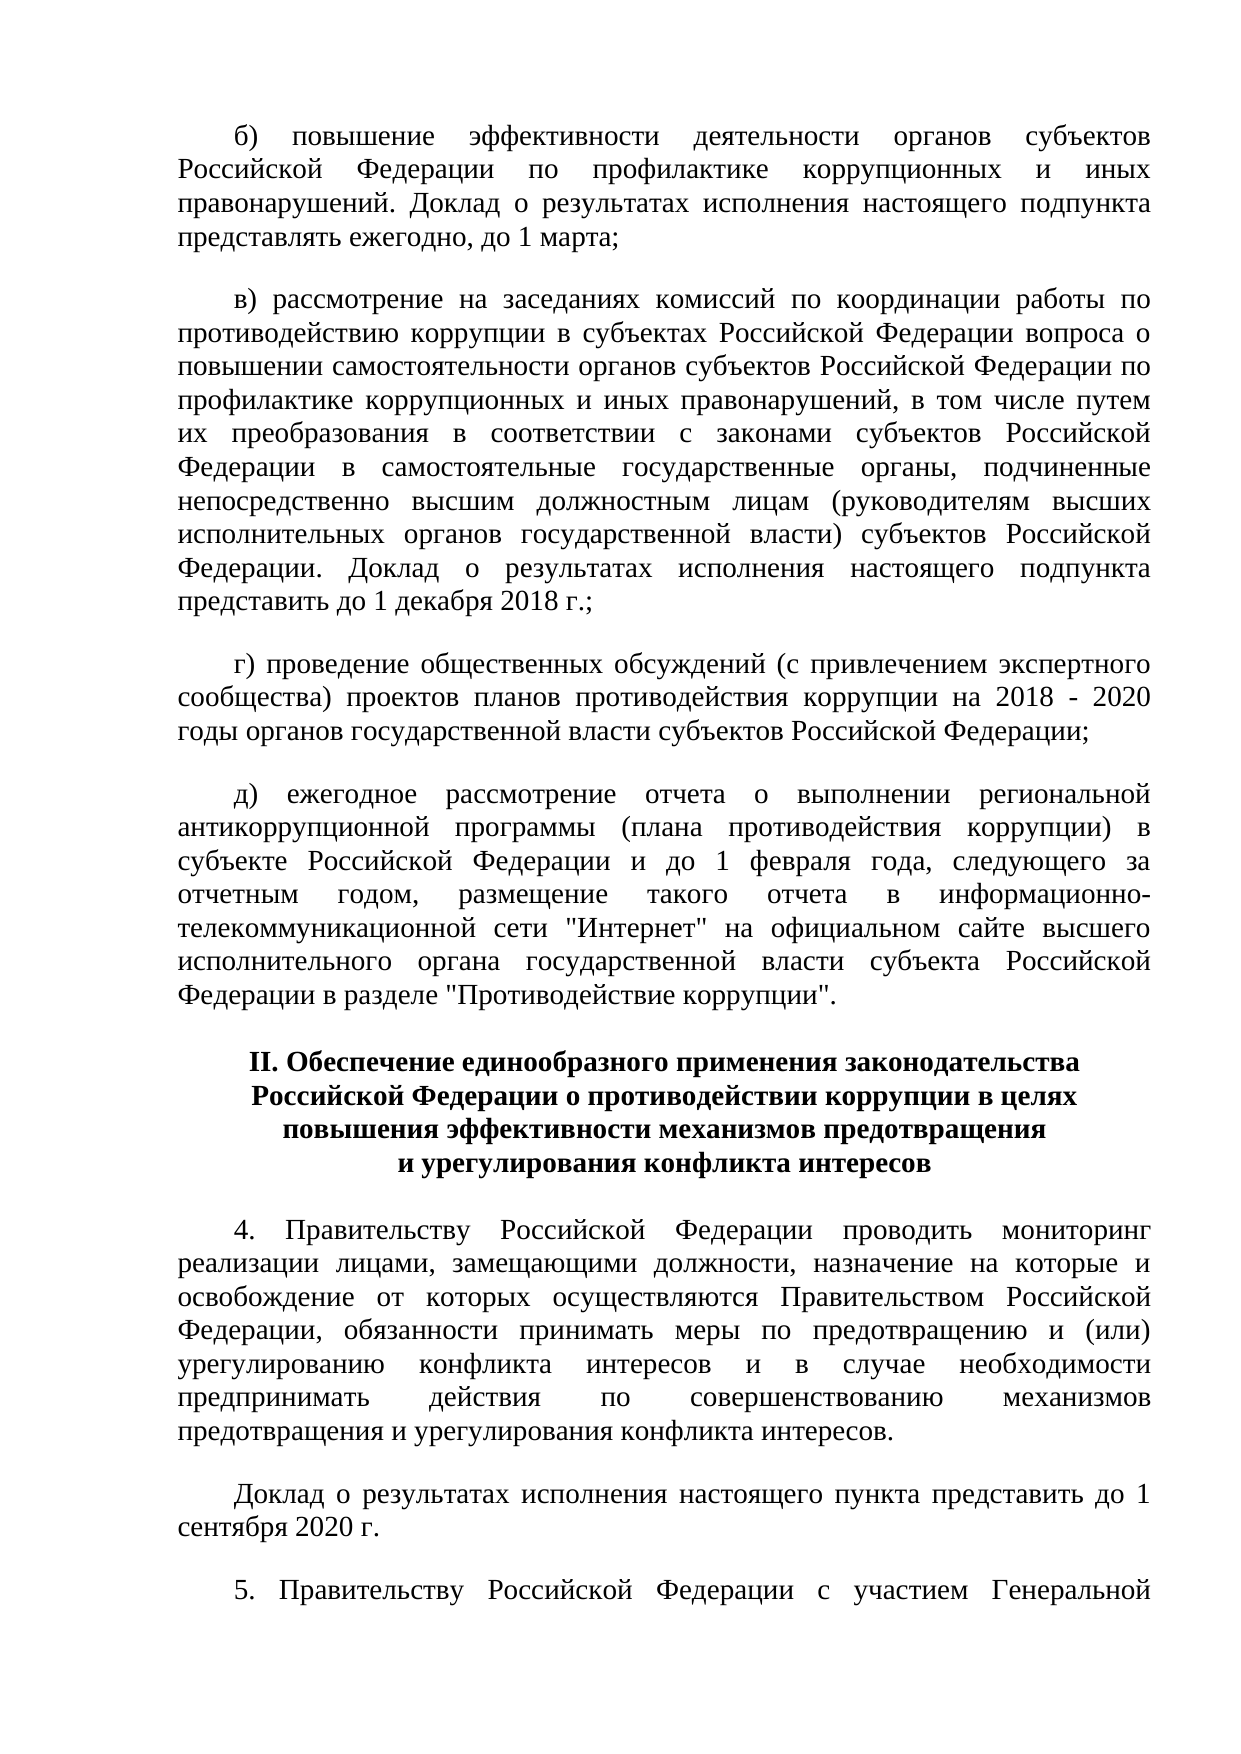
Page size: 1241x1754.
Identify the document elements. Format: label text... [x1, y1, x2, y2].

text в) рассмотрение на заседаниях комиссий по координации работы по противодействию коррупции в субъектах Российской Федерации вопроса о повышении самостоятельности органов субъектов Российской Федерации по профилактике коррупционных и иных правонарушений, в том числе путем их преобразования в соответствии с законами субъектов Российской Федерации в самостоятельные государственные органы, подчиненные непосредственно высшим должностным лицам (руководителям высших исполнительных органов государственной власти) субъектов Российской Федерации. Доклад о результатах исполнения настоящего подпункта представить до 1 декабря 2018 г.; [177, 281, 1152, 617]
text д) ежегодное рассмотрение отчета о выполнении региональной антикоррупционной программы (плана противодействия коррупции) в субъекте Российской Федерации и до 1 февраля года, следующего за отчетным годом, размещение такого отчета в информационно-телекоммуникационной сети "Интернет" на официальном сайте высшего исполнительного органа государственной власти субъекта Российской Федерации в разделе "Противодействие коррупции". [177, 776, 1152, 1011]
title II. Обеспечение единообразного применения законодательства [177, 1044, 1152, 1078]
text б) повышение эффективности деятельности органов субъектов Российской Федерации по профилактике коррупционных и иных правонарушений. Доклад о результатах исполнения настоящего подпункта представлять ежегодно, до 1 марта; [177, 118, 1152, 252]
title повышения эффективности механизмов предотвращения [177, 1111, 1152, 1145]
text 4. Правительству Российской Федерации проводить мониторинг реализации лицами, замещающими должности, назначение на которые и освобождение от которых осуществляются Правительством Российской Федерации, обязанности принимать меры по предотвращению и (или) урегулированию конфликта интересов и в случае необходимости предпринимать действия по совершенствованию механизмов предотвращения и урегулирования конфликта интересов. [177, 1212, 1152, 1447]
text г) проведение общественных обсуждений (с привлечением экспертного сообщества) проектов планов противодействия коррупции на 2018 - 2020 годы органов государственной власти субъектов Российской Федерации; [177, 646, 1152, 747]
text Доклад о результатах исполнения настоящего пункта представить до 1 сентября 2020 г. [177, 1476, 1152, 1543]
title и урегулирования конфликта интересов [177, 1145, 1152, 1178]
title Российской Федерации о противодействии коррупции в целях [177, 1078, 1152, 1111]
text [177, 1572, 1152, 1606]
